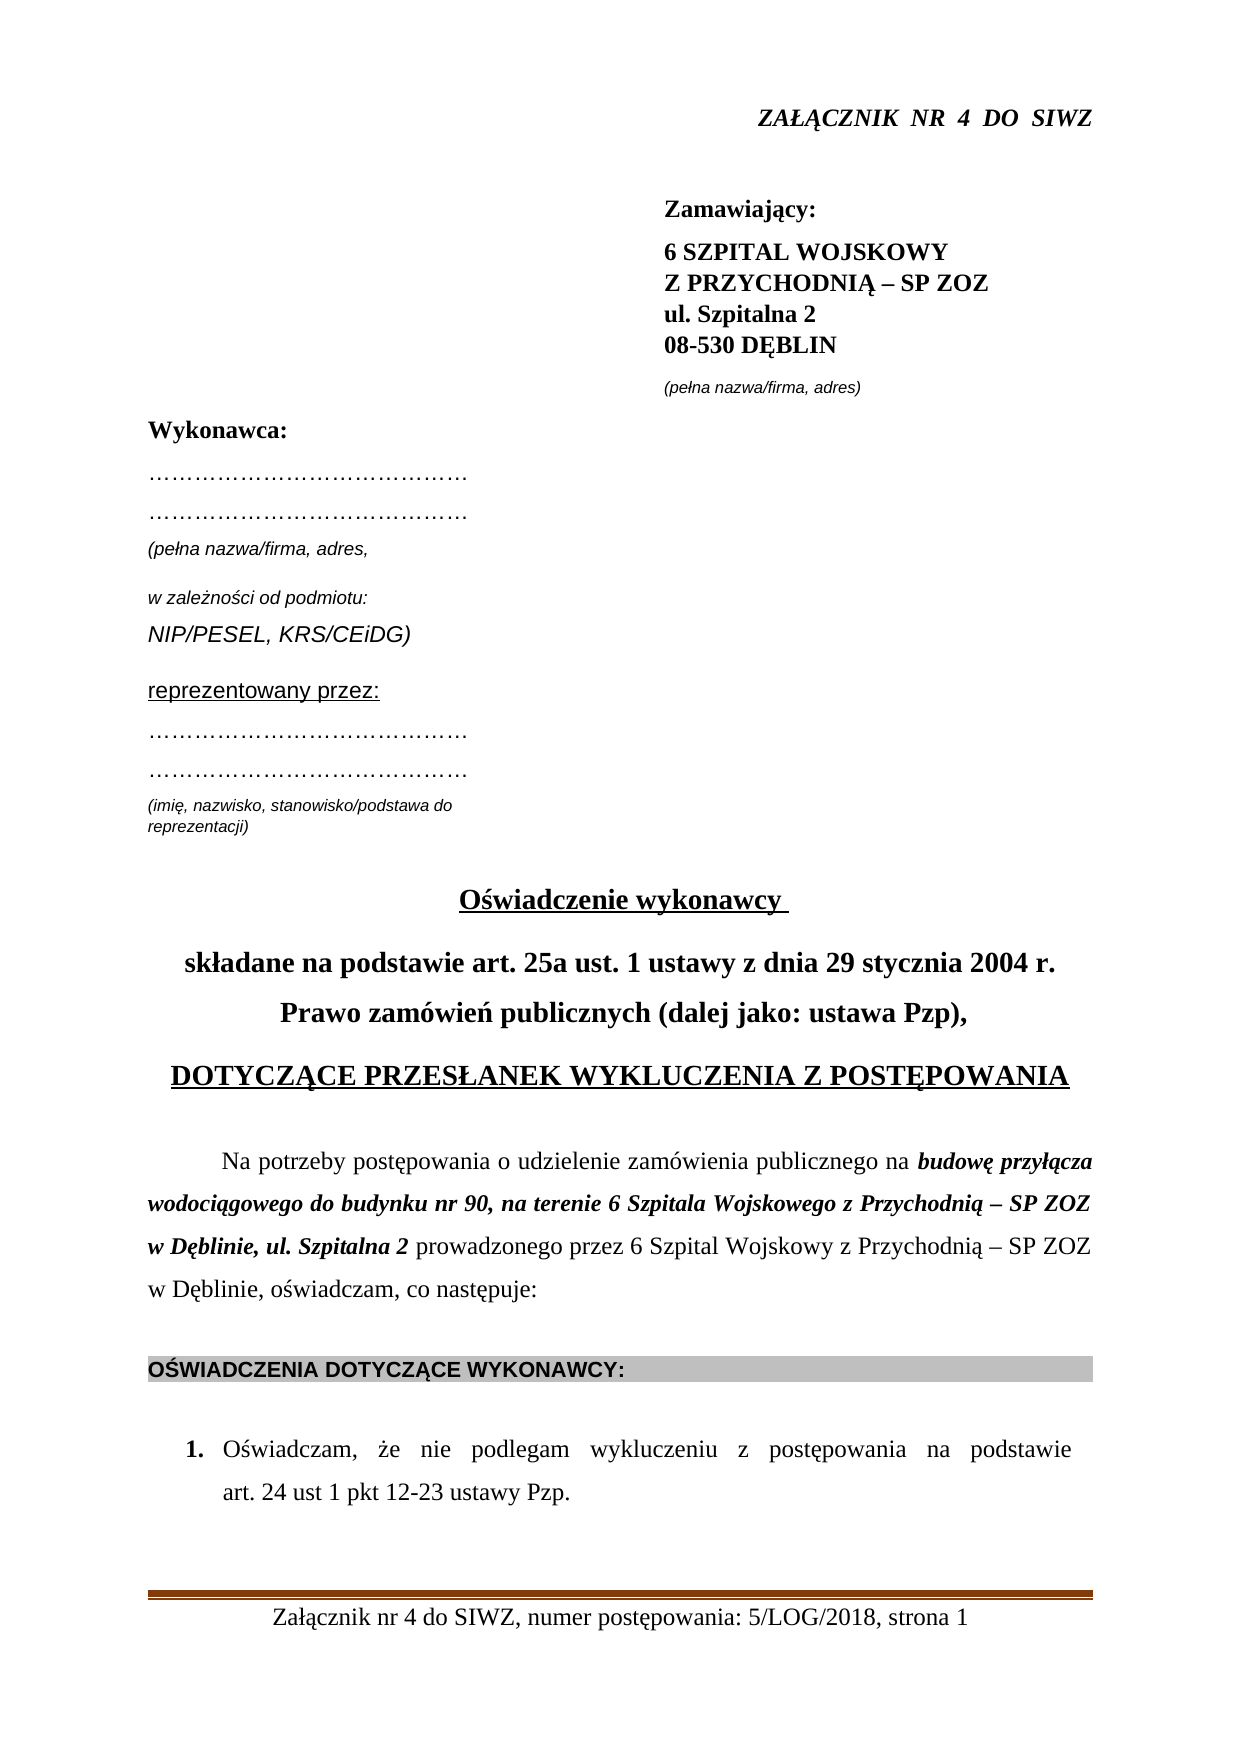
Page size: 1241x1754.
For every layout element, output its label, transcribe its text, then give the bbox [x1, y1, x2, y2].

text DOTYCZĄCE PRZESŁANEK WYKLUCZENIA Z POSTĘPOWANIA [148, 1058, 1093, 1092]
text Zamawiający: [590, 194, 1093, 223]
text Na potrzeby postępowania o udzielenie zamówienia publicznego na budowę przyłącza wodociągowego do budynku nr 90, na terenie 6 Szpitala Wojskowego z Przychodnią – SP ZOZ w Dęblinie, ul. Szpitalna 2 prowadzonego przez 6 Szpital Wojskowy z Przychodnią – SP ZOZ w Dęblinie, oświadczam, co następuje: [148, 1146, 1093, 1303]
list Oświadczam, że nie podlegam wykluczeniu z postępowania na podstawie art. 24 ust 1 pkt 12-23 ustawy Pzp. [185, 1434, 1093, 1506]
text reprezentowany przez: [148, 677, 1093, 704]
text 6 SZPITAL WOJSKOWY Z PRZYCHODNIĄ – SP ZOZ ul. Szpitalna 2 08-530 DĘBLIN [664, 237, 1093, 359]
text Wykonawca: [148, 416, 1093, 444]
text (imię, nazwisko, stanowisko/podstawa do reprezentacji) [148, 796, 472, 836]
text w zależności od podmiotu: NIP/PESEL, KRS/CEiDG) [148, 587, 472, 648]
text ………………………………………………………………………… [148, 717, 472, 783]
text składane na podstawie art. 25a ust. 1 ustawy z dnia 29 stycznia 2004 r. [148, 945, 1093, 978]
text ZAŁĄCZNIK NR 4 DO SIWZ [148, 103, 1093, 132]
text Prawo zamówień publicznych (dalej jako: ustawa Pzp), [148, 995, 1093, 1029]
text Oświadczenie wykonawcy [148, 882, 1093, 916]
text ………………………………………………………………………… [148, 459, 472, 524]
text (pełna nazwa/firma, adres) [590, 378, 1093, 397]
text (pełna nazwa/firma, adres, [148, 538, 472, 559]
text OŚWIADCZENIA DOTYCZĄCE WYKONAWCY: [148, 1356, 1093, 1382]
